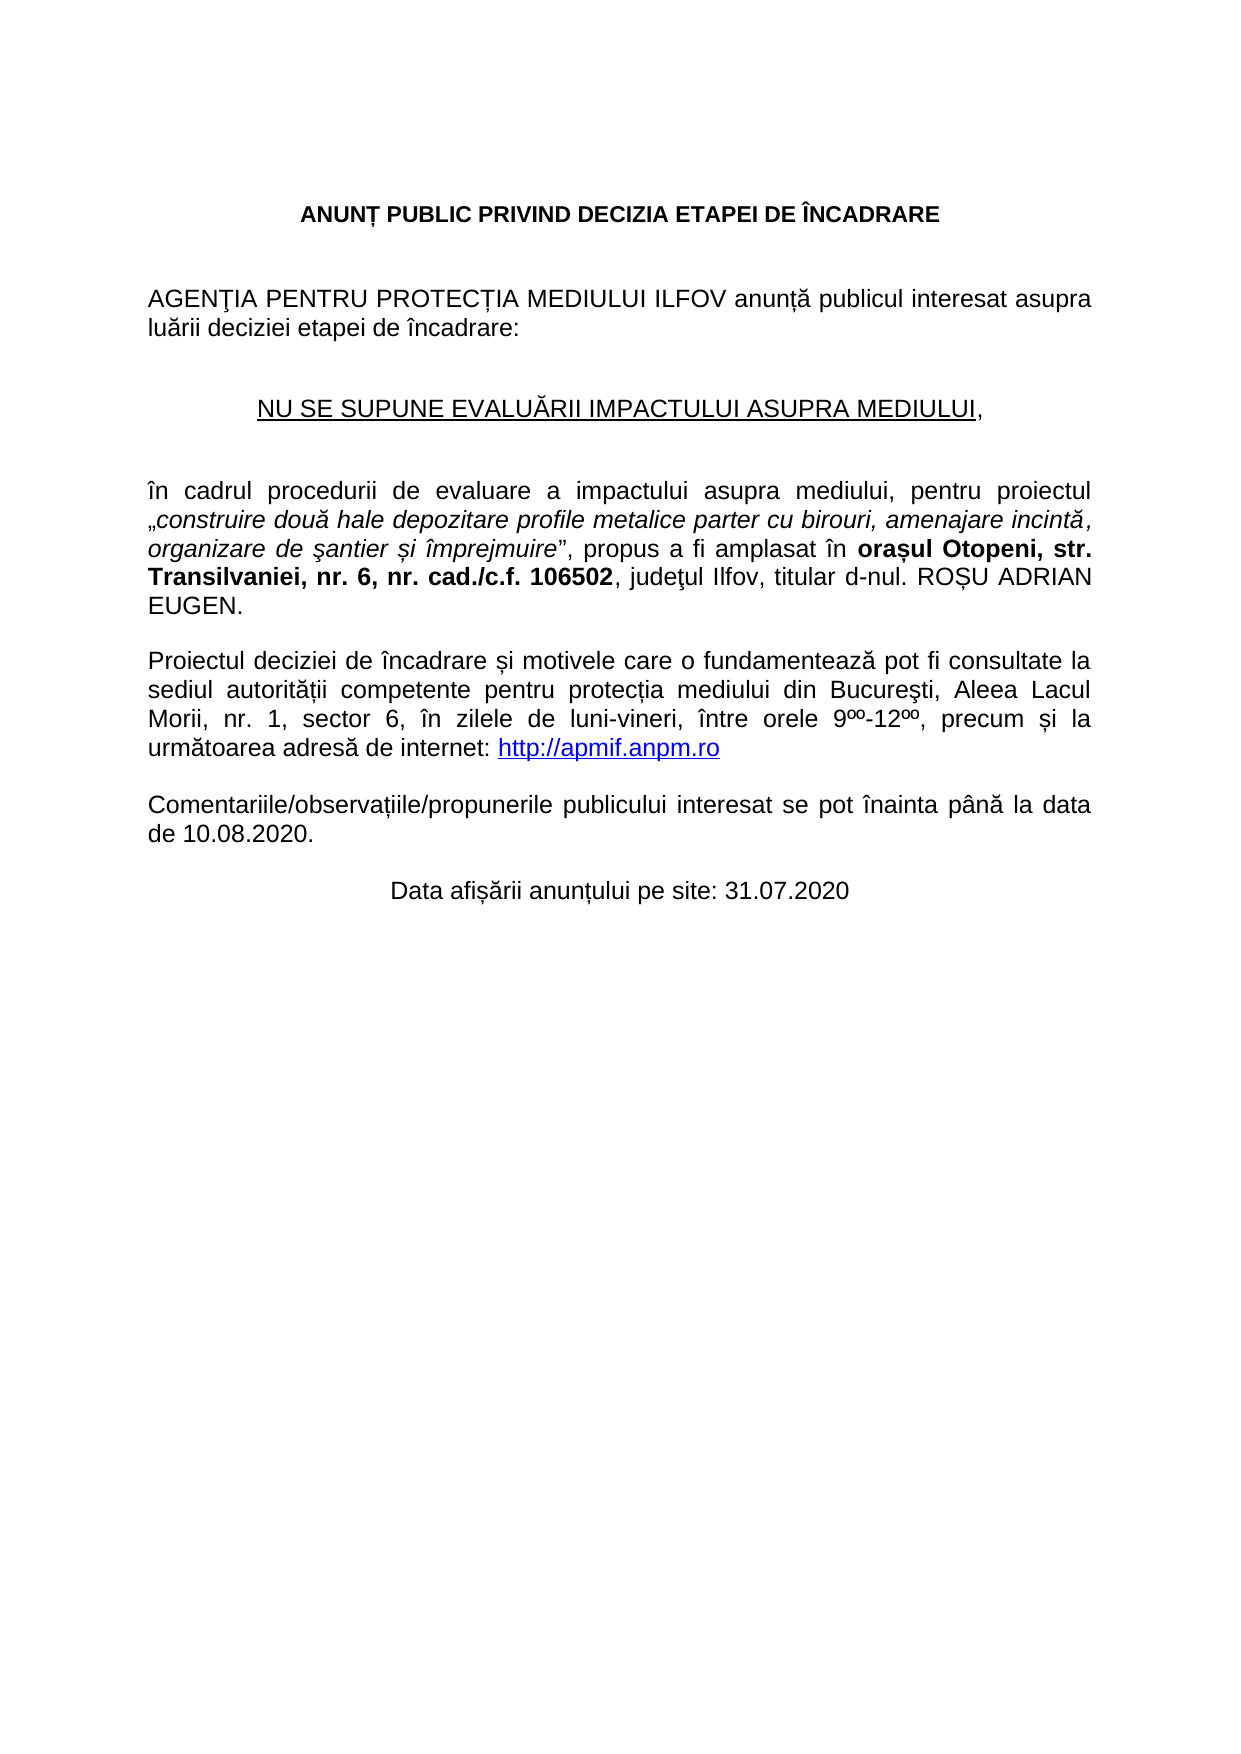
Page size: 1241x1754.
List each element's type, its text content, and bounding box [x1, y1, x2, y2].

text Proiectul deciziei de încadrare și motivele care o fundamentează pot fi consultate la sediul autorității competente pentru protecția mediului din Bucureşti, Aleea Lacul Morii, nr. 1, sector 6, în zilele de luni-vineri, între orele 9ºº-12ºº, precum și la următoarea adresă de internet: http://apmif.anpm.ro [148, 646, 1093, 761]
subtitle AGENŢIA PENTRU PROTECȚIA MEDIULUI ILFOV anunță publicul interesat asupra luării deciziei etapei de încadrare: [148, 284, 1093, 341]
text Comentariile/observațiile/propunerile publicului interesat se pot înainta până la data de 10.08.2020. [148, 790, 1093, 847]
subtitle NU SE SUPUNE EVALUĂRII IMPACTULUI ASUPRA MEDIULUI, [148, 394, 1093, 423]
subtitle în cadrul procedurii de evaluare a impactului asupra mediului, pentru proiectul „construire două hale depozitare profile metalice parter cu birouri, amenajare incintă, organizare de şantier și împrejmuire”, propus a fi amplasat în orașul Otopeni, str. Transilvaniei, nr. 6, nr. cad./c.f. 106502, judeţul Ilfov, titular d-nul. ROȘU ADRIAN EUGEN. [148, 476, 1093, 620]
subtitle ANUNȚ PUBLIC PRIVIND DECIZIA ETAPEI DE ÎNCADRARE [148, 201, 1093, 227]
text Data afișării anunțului pe site: 31.07.2020 [148, 876, 1093, 905]
